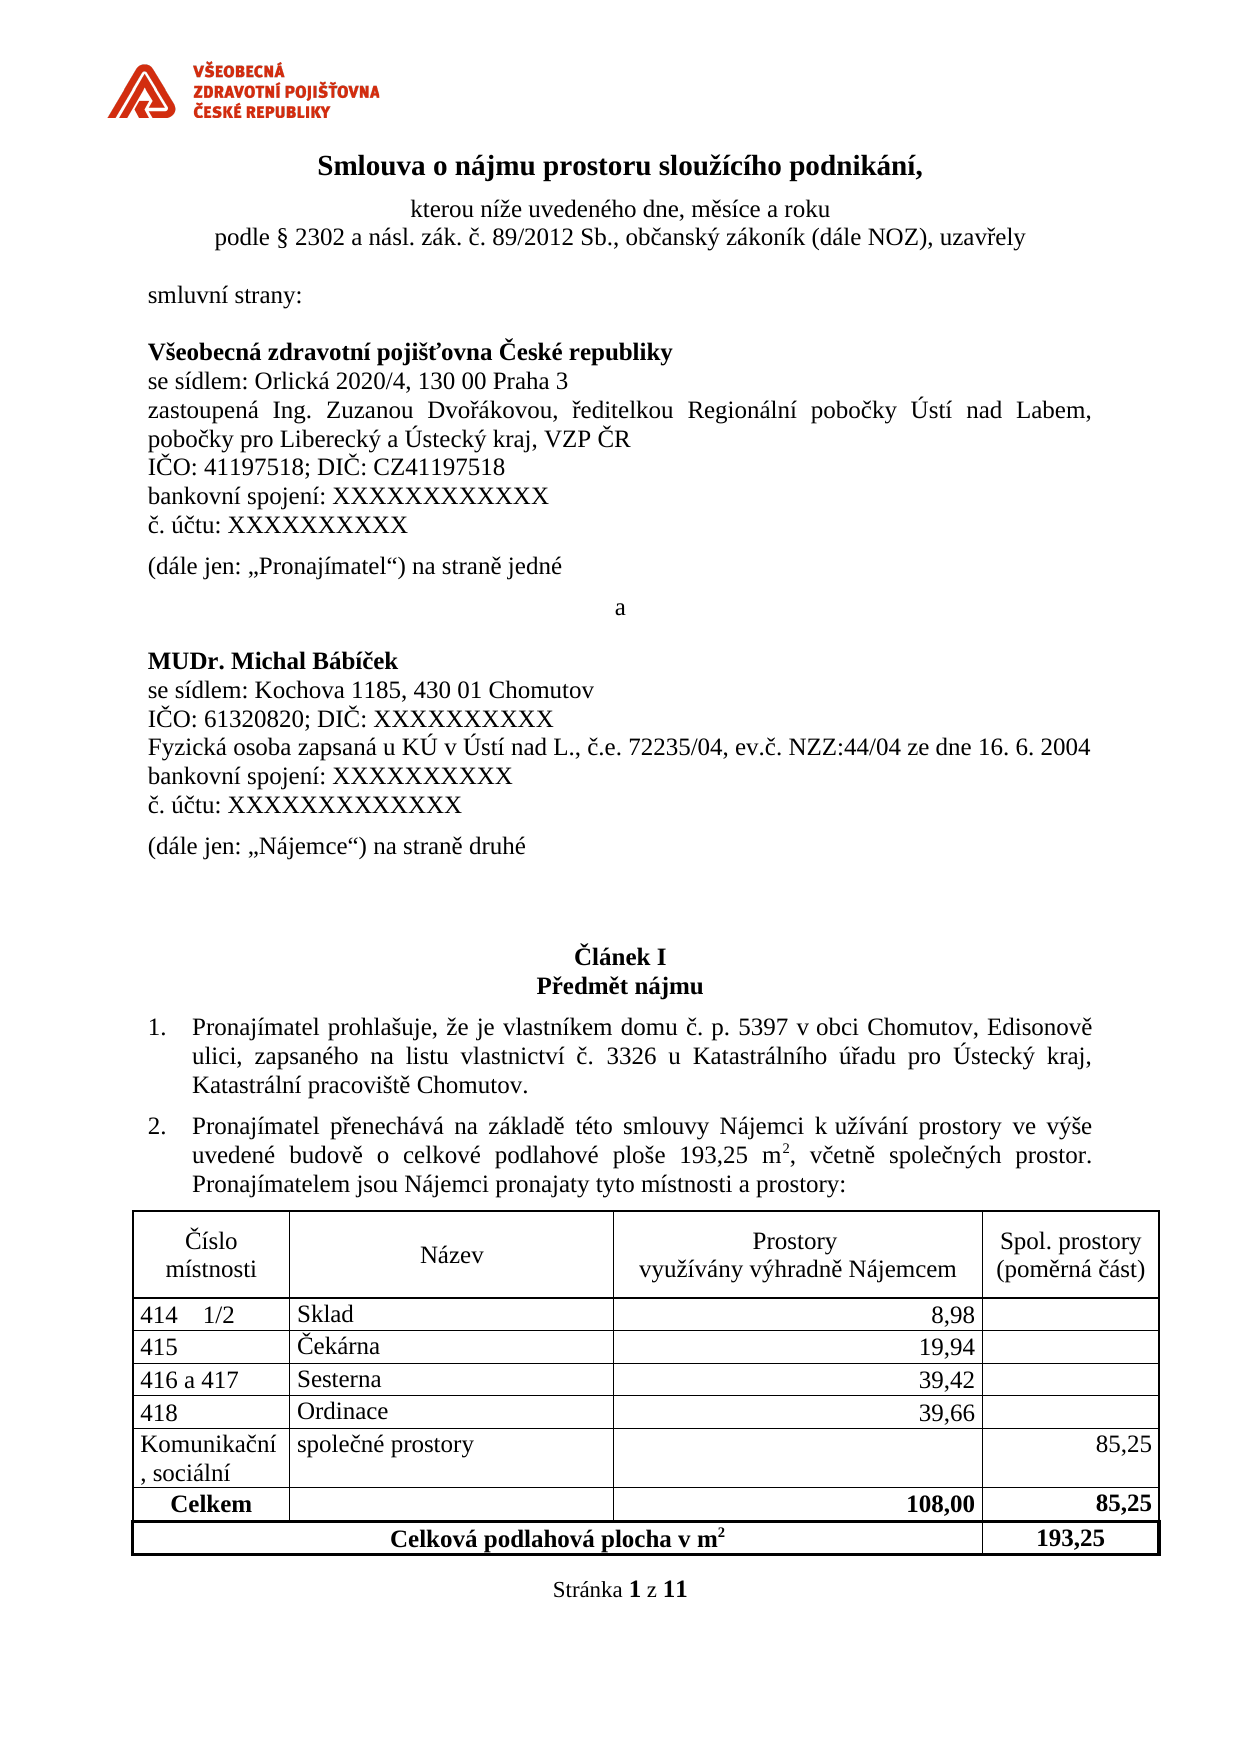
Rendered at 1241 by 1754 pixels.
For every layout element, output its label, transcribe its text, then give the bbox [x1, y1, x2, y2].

text Fyzická osoba zapsaná u KÚ v Ústí nad L., č.e. 72235/04, ev.č. NZZ:44/04 ze dne 16. 6. 2004 [148, 732, 1093, 761]
text č. účtu: XXXXXXXXXX [148, 510, 1093, 539]
text IČO: 61320820; DIČ: XXXXXXXXXX [148, 704, 1093, 732]
text bankovní spojení: XXXXXXXXXX [148, 761, 1093, 790]
table_cell [983, 1299, 1158, 1330]
table_header Spol. prostory (poměrná část) [983, 1212, 1158, 1297]
table_cell 39,42 [614, 1364, 982, 1395]
text podle § 2302 a násl. zák. č. 89/2012 Sb., občanský zákoník (dále NOZ), uzavřely [148, 222, 1093, 251]
text IČO: 41197518; DIČ: CZ41197518 [148, 452, 1093, 481]
picture [107, 61, 380, 118]
table_cell Celková podlahová plocha v m2 [134, 1523, 982, 1552]
text (dále jen: „Pronajímatel“) na straně jedné [148, 551, 1093, 580]
list Pronajímatel prohlašuje, že je vlastníkem domu č. p. 5397 v obci Chomutov, Edisonově ulici, zapsaného na listu vlastnictví č. 3326 u Katastrálního úřadu pro Ústecký kraj, Katastrální pracoviště Chomutov. [148, 1012, 1093, 1099]
table_cell Sesterna [290, 1364, 613, 1395]
text Předmět nájmu [148, 971, 1093, 1000]
table_header Název [290, 1212, 613, 1297]
table_cell [290, 1488, 613, 1519]
text a [148, 592, 1093, 621]
table_cell 108,00 [614, 1488, 982, 1519]
table_header Číslo místnosti [134, 1212, 289, 1297]
text Smlouva o nájmu prostoru sloužícího podnikání, [148, 148, 1093, 181]
table_cell 414 1/2 [134, 1299, 289, 1330]
table_header Prostory využívány výhradně Nájemcem [614, 1212, 982, 1297]
table_cell [614, 1429, 982, 1487]
table_cell 19,94 [614, 1331, 982, 1363]
table_cell 415 [134, 1331, 289, 1363]
text se sídlem: Orlická 2020/4, 130 00 Praha 3 [148, 366, 1093, 395]
table_cell [983, 1331, 1158, 1363]
table_cell Čekárna [290, 1331, 613, 1363]
table_cell Ordinace [290, 1396, 613, 1428]
text bankovní spojení: XXXXXXXXXXXX [148, 481, 1093, 510]
table_cell 85,25 [983, 1429, 1158, 1487]
text kterou níže uvedeného dne, měsíce a roku [148, 194, 1093, 222]
list Pronajímatel přenechává na základě této smlouvy Nájemci k užívání prostory ve výše uvedené budově o celkové podlahové ploše 193,25 m2, včetně společných prostor. Pronajímatelem jsou Nájemci pronajaty tyto místnosti a prostory: [148, 1111, 1093, 1197]
table_cell [983, 1396, 1158, 1428]
table_cell [983, 1364, 1158, 1395]
table_cell 418 [134, 1396, 289, 1428]
text (dále jen: „Nájemce“) na straně druhé [148, 831, 1093, 860]
table_cell 85,25 [983, 1488, 1158, 1519]
text MUDr. Michal Bábíček [148, 646, 1093, 675]
text smluvní strany: [148, 280, 1093, 309]
text zastoupená Ing. Zuzanou Dvořákovou, ředitelkou Regionální pobočky Ústí nad Labem, pobočky pro Liberecký a Ústecký kraj, VZP ČR [148, 395, 1093, 452]
table_cell Celkem [134, 1488, 289, 1519]
text Článek I [148, 942, 1093, 971]
table_cell 39,66 [614, 1396, 982, 1428]
table_cell Sklad [290, 1299, 613, 1330]
text Všeobecná zdravotní pojišťovna České republiky [148, 337, 1093, 366]
table_cell 8,98 [614, 1299, 982, 1330]
text č. účtu: XXXXXXXXXXXXX [148, 790, 1093, 819]
table_cell 193,25 [983, 1523, 1157, 1552]
table_cell 416 a 417 [134, 1364, 289, 1395]
table_cell Komunikační, sociální [134, 1429, 289, 1487]
table_cell společné prostory [290, 1429, 613, 1487]
text se sídlem: Kochova 1185, 430 01 Chomutov [148, 675, 1093, 704]
